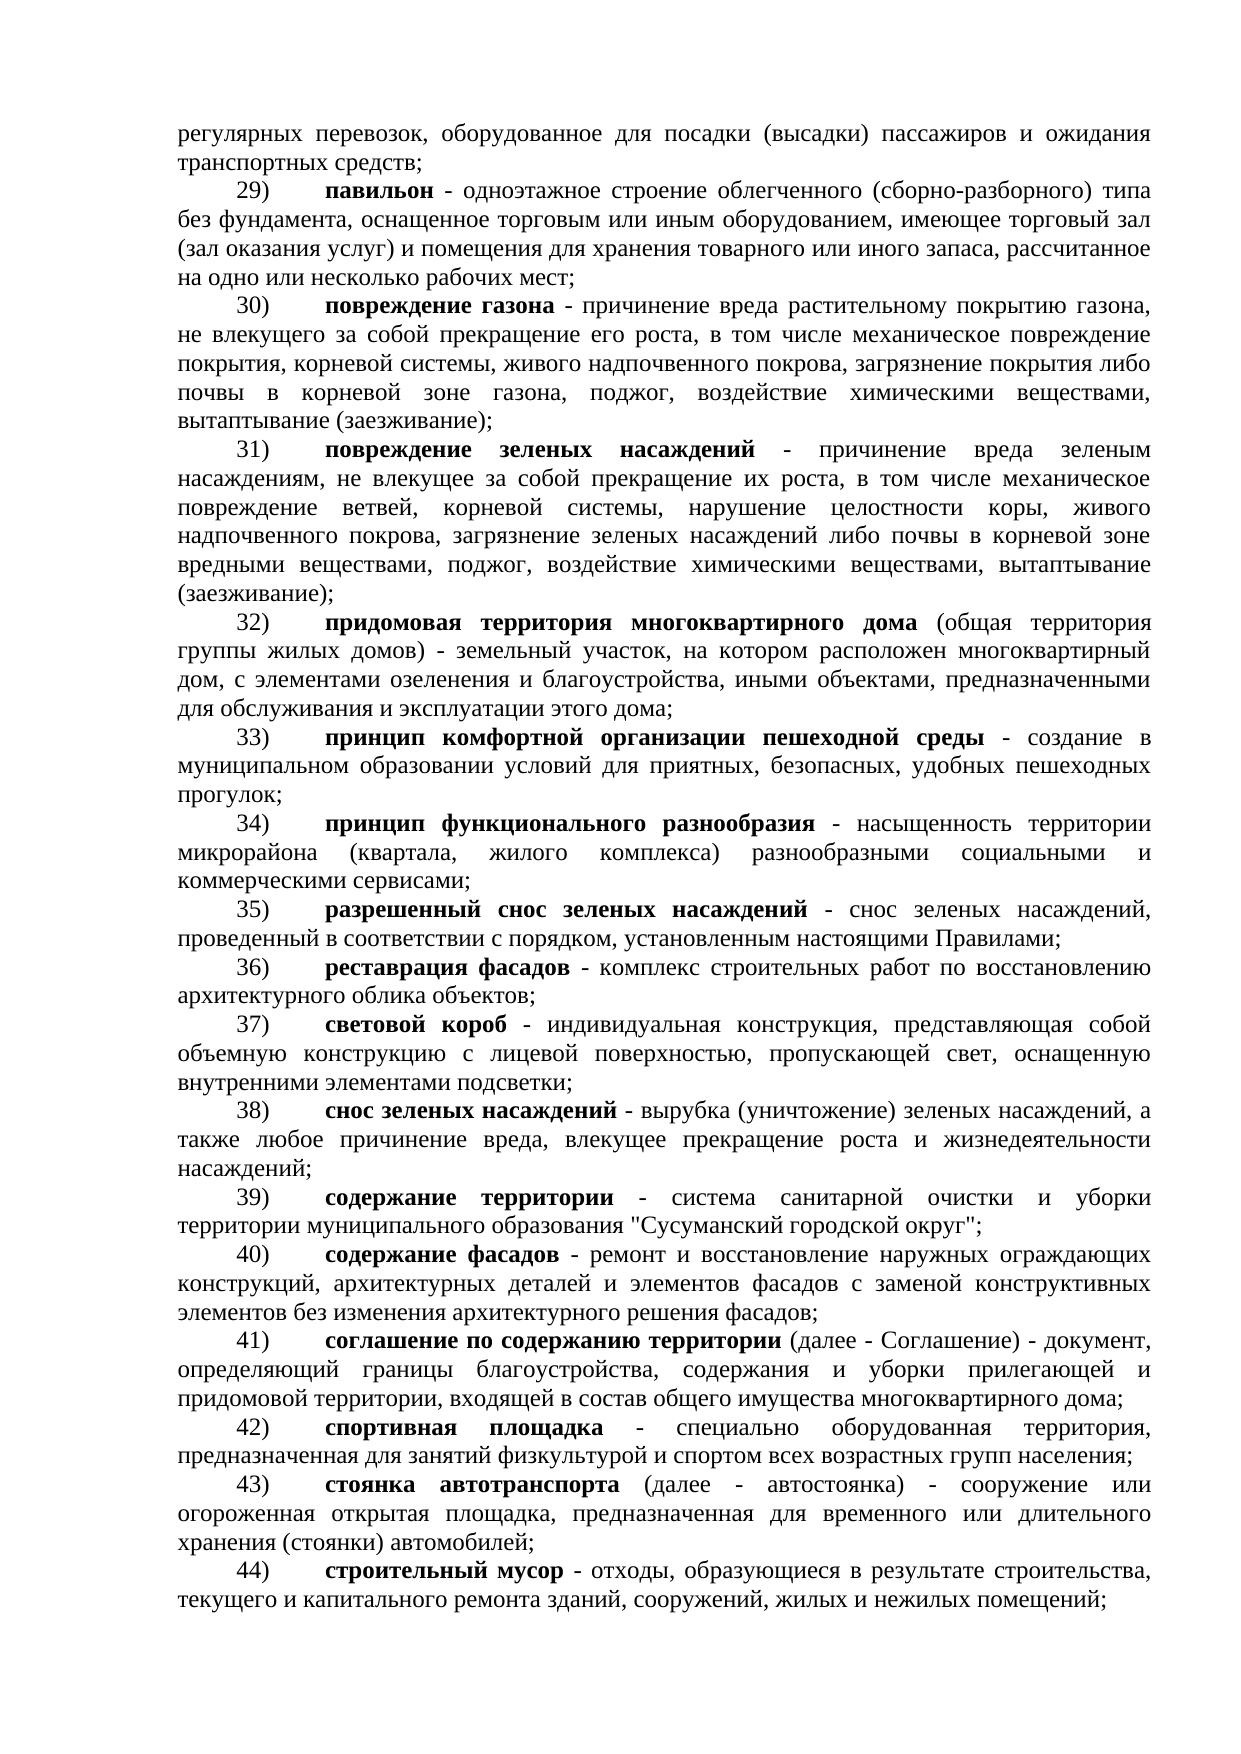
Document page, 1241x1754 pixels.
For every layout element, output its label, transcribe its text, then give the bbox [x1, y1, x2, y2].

list соглашение по содержанию территории (далее - Соглашение) - документ, определяющий границы благоустройства, содержания и уборки прилегающей и придомовой территории, входящей в состав общего имущества многоквартирного дома; [177, 1326, 1152, 1412]
list стоянка автотранспорта (далее - автостоянка) - сооружение или огороженная открытая площадка, предназначенная для временного или длительного хранения (стоянки) автомобилей; [177, 1469, 1152, 1556]
list спортивная площадка - специально оборудованная территория, предназначенная для занятий физкультурой и спортом всех возрастных групп населения; [177, 1412, 1152, 1469]
list снос зеленых насаждений - вырубка (уничтожение) зеленых насаждений, а также любое причинение вреда, влекущее прекращение роста и жизнедеятельности насаждений; [177, 1096, 1152, 1182]
list световой короб - индивидуальная конструкция, представляющая собой объемную конструкцию с лицевой поверхностью, пропускающей свет, оснащенную внутренними элементами подсветки; [177, 1009, 1152, 1096]
list разрешенный снос зеленых насаждений - снос зеленых насаждений, проведенный в соответствии с порядком, установленным настоящими Правилами; [177, 894, 1152, 952]
list повреждение зеленых насаждений - причинение вреда зеленым насаждениям, не влекущее за собой прекращение их роста, в том числе механическое повреждение ветвей, корневой системы, нарушение целостности коры, живого надпочвенного покрова, загрязнение зеленых насаждений либо почвы в корневой зоне вредными веществами, поджог, воздействие химическими веществами, вытаптывание (заезживание); [177, 434, 1152, 607]
list содержание территории - система санитарной очистки и уборки территории муниципального образования "Сусуманский городской округ"; [177, 1182, 1152, 1239]
list придомовая территория многоквартирного дома (общая территория группы жилых домов) - земельный участок, на котором расположен многоквартирный дом, с элементами озеленения и благоустройства, иными объектами, предназначенными для обслуживания и эксплуатации этого дома; [177, 607, 1152, 722]
list строительный мусор - отходы, образующиеся в результате строительства, текущего и капитального ремонта зданий, сооружений, жилых и нежилых помещений; [177, 1556, 1152, 1613]
list содержание фасадов - ремонт и восстановление наружных ограждающих конструкций, архитектурных деталей и элементов фасадов с заменой конструктивных элементов без изменения архитектурного решения фасадов; [177, 1239, 1152, 1326]
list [177, 118, 1152, 176]
list повреждение газона - причинение вреда растительному покрытию газона, не влекущего за собой прекращение его роста, в том числе механическое повреждение покрытия, корневой системы, живого надпочвенного покрова, загрязнение покрытия либо почвы в корневой зоне газона, поджог, воздействие химическими веществами, вытаптывание (заезживание); [177, 291, 1152, 434]
list павильон - одноэтажное строение облегченного (сборно-разборного) типа без фундамента, оснащенное торговым или иным оборудованием, имеющее торговый зал (зал оказания услуг) и помещения для хранения товарного или иного запаса, рассчитанное на одно или несколько рабочих мест; [177, 176, 1152, 291]
list принцип функционального разнообразия - насыщенность территории микрорайона (квартала, жилого комплекса) разнообразными социальными и коммерческими сервисами; [177, 808, 1152, 894]
list реставрация фасадов - комплекс строительных работ по восстановлению архитектурного облика объектов; [177, 952, 1152, 1009]
list принцип комфортной организации пешеходной среды - создание в муниципальном образовании условий для приятных, безопасных, удобных пешеходных прогулок; [177, 722, 1152, 808]
